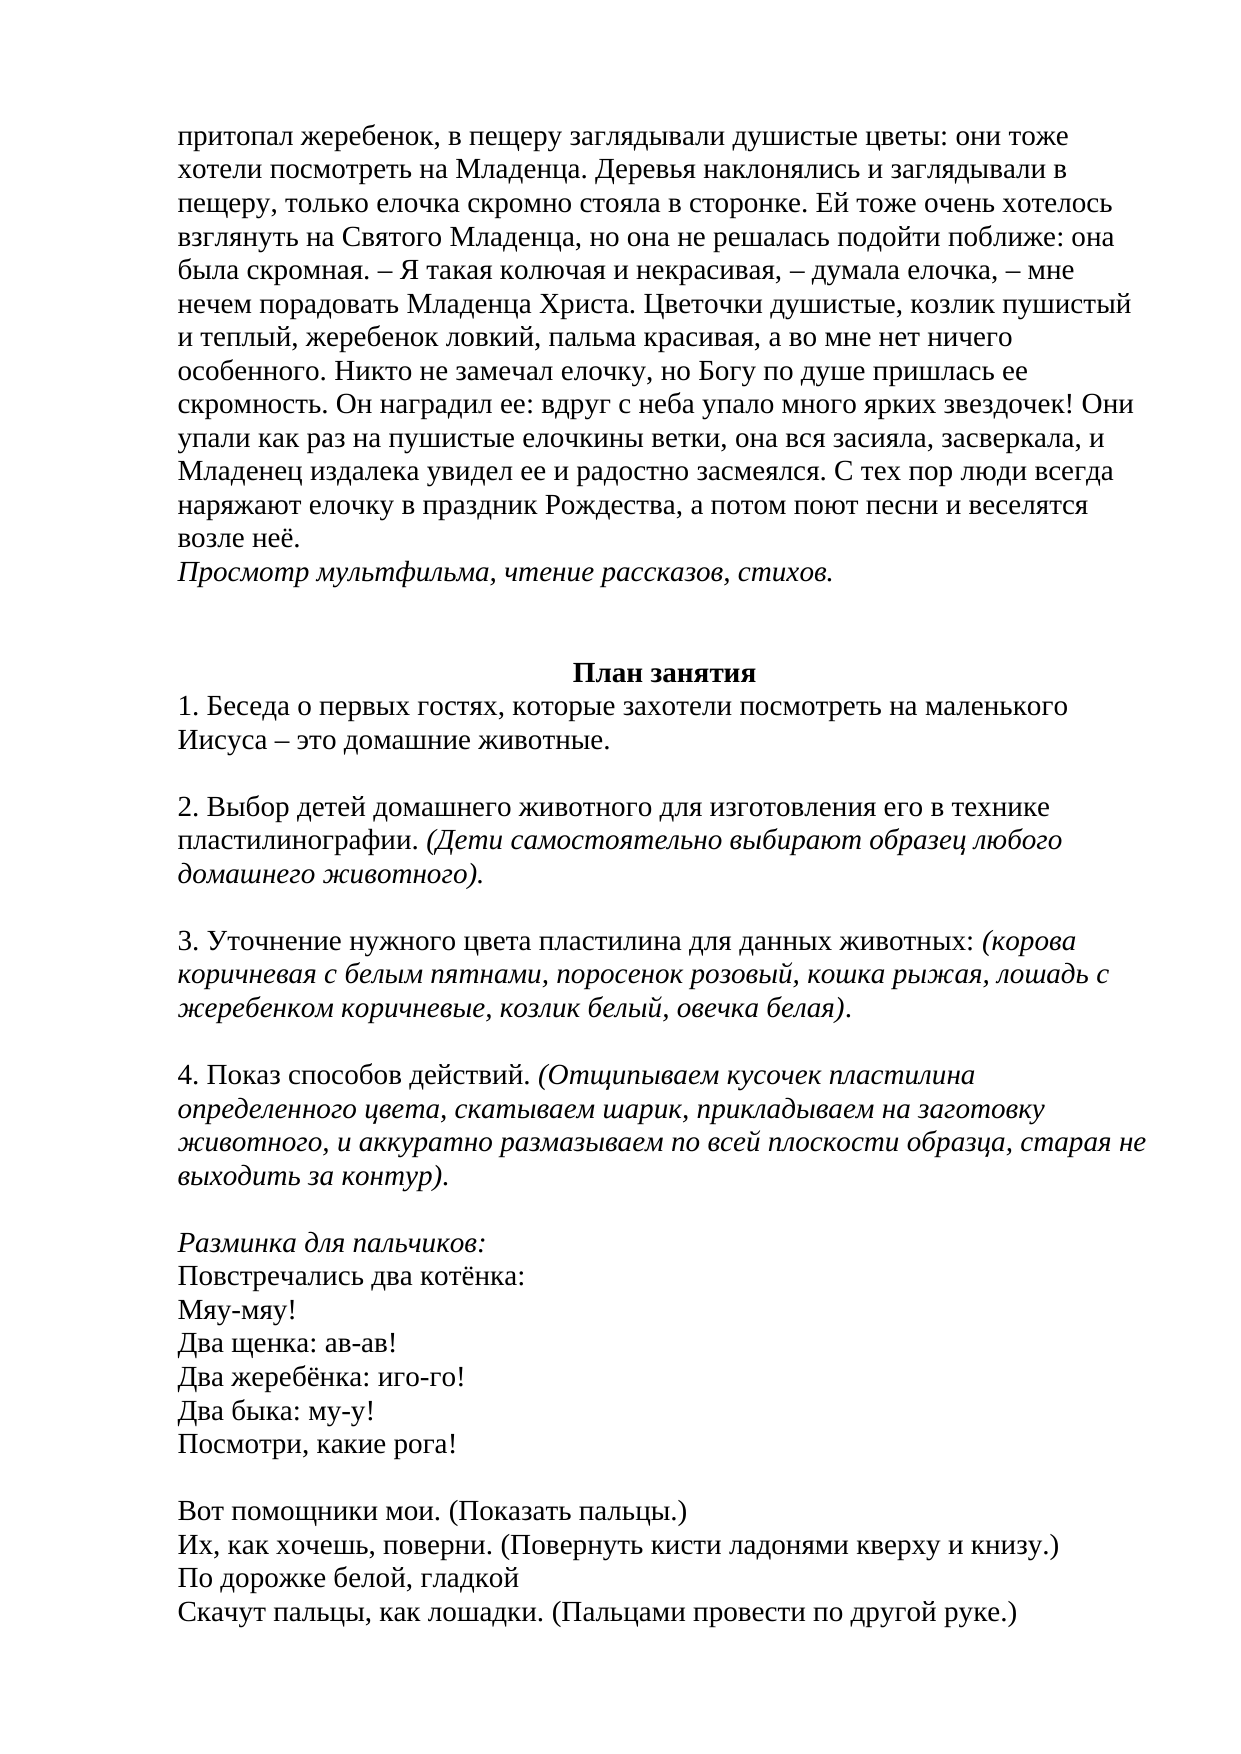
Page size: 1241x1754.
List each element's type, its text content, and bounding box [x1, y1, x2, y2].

text 2. Выбор детей домашнего животного для изготовления его в технике пластилинографии. (Дети самостоятельно выбирают образец любого домашнего животного). [177, 789, 1152, 889]
text 4. Показ способов действий. (Отщипываем кусочек пластилина определенного цвета, скатываем шарик, прикладываем на заготовку животного, и аккуратно размазываем по всей плоскости образца, старая не выходить за контур). [177, 1057, 1152, 1191]
text Два щенка: ав-ав! [177, 1326, 1152, 1359]
text Просмотр мультфильма, чтение рассказов, стихов. [177, 554, 1152, 588]
text Два жеребёнка: иго-го! [177, 1359, 1152, 1393]
text Вот помощники мои. (Показать пальцы.) [177, 1493, 1152, 1527]
text 3. Уточнение нужного цвета пластилина для данных животных: (корова коричневая с белым пятнами, поросенок розовый, кошка рыжая, лошадь с жеребенком коричневые, козлик белый, овечка белая). [177, 923, 1152, 1024]
text Разминка для пальчиков: [177, 1225, 1152, 1258]
text План занятия [177, 655, 1152, 688]
text Повстречались два котёнка: [177, 1258, 1152, 1292]
text Посмотри, какие рога! [177, 1426, 1152, 1460]
text Их, как хочешь, поверни. (Повернуть кисти ладонями кверху и книзу.) [177, 1527, 1152, 1560]
text Скачут пальцы, как лошадки. (Пальцами провести по другой руке.) [177, 1594, 1152, 1627]
text Два быка: му-у! [177, 1393, 1152, 1426]
text По дорожке белой, гладкой [177, 1560, 1152, 1594]
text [177, 118, 1152, 554]
text 1. Беседа о первых гостях, которые захотели посмотреть на маленького Иисуса – это домашние животные. [177, 688, 1152, 755]
text Мяу-мяу! [177, 1292, 1152, 1326]
